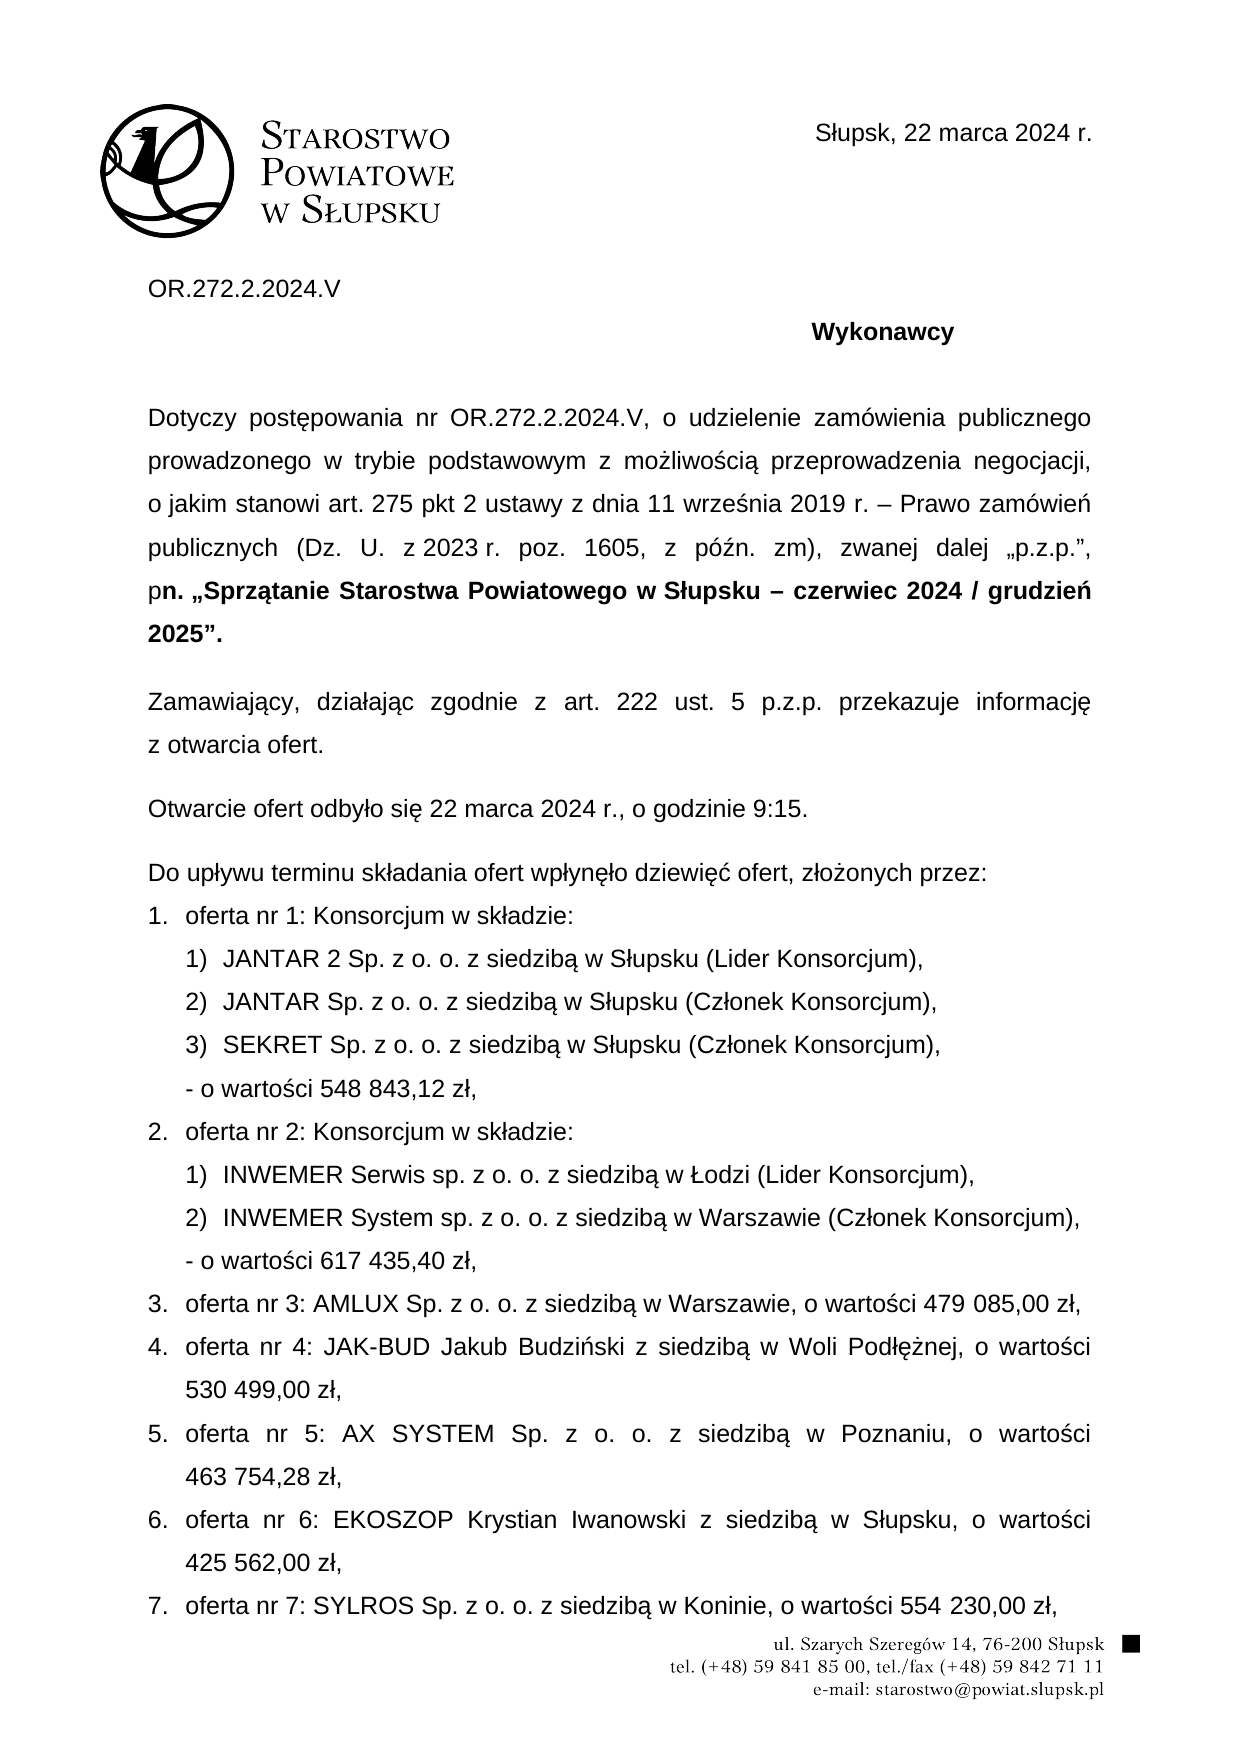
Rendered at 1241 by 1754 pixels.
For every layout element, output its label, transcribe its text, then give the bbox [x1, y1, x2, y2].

list oferta nr 4: JAK-BUD Jakub Budziński z siedzibą w Woli Podłężnej, o wartości 530 499,00 zł, [148, 1332, 1092, 1404]
list JANTAR 2 Sp. z o. o. z siedzibą w Słupsku (Lider Konsorcjum), [185, 944, 1092, 973]
text Wykonawcy [783, 317, 1092, 346]
list oferta nr 6: EKOSZOP Krystian Iwanowski z siedzibą w Słupsku, o wartości 425 562,00 zł, [148, 1505, 1092, 1577]
text Dotyczy postępowania nr OR.272.2.2024.V, o udzielenie zamówienia publicznego prowadzonego w trybie podstawowym z możliwością przeprowadzenia negocjacji, o jakim stanowi art. 275 pkt 2 ustawy z dnia 11 września 2019 r. – Prawo zamówień publicznych (Dz. U. z 2023 r. poz. 1605, z późn. zm), zwanej dalej „p.z.p.”, pn. „Sprzątanie Starostwa Powiatowego w Słupsku – czerwiec 2024 / grudzień 2025”. [148, 403, 1092, 647]
text OR.272.2.2024.V [148, 274, 1092, 302]
list INWEMER Serwis sp. z o. o. z siedzibą w Łodzi (Lider Konsorcjum), [185, 1160, 1092, 1188]
list INWEMER System sp. z o. o. z siedzibą w Warszawie (Członek Konsorcjum), [185, 1203, 1092, 1232]
text - o wartości 617 435,40 zł, [185, 1246, 1092, 1275]
list oferta nr 7: SYLROS Sp. z o. o. z siedzibą w Koninie, o wartości 554 230,00 zł, [148, 1591, 1092, 1620]
text - o wartości 548 843,12 zł, [185, 1073, 1092, 1102]
list oferta nr 3: AMLUX Sp. z o. o. z siedzibą w Warszawie, o wartości 479 085,00 zł, [148, 1289, 1092, 1318]
text Zamawiający, działając zgodnie z art. 222 ust. 5 p.z.p. przekazuje informację z otwarcia ofert. [148, 687, 1092, 759]
list JANTAR Sp. z o. o. z siedzibą w Słupsku (Członek Konsorcjum), [185, 987, 1092, 1016]
list oferta nr 5: AX SYSTEM Sp. z o. o. z siedzibą w Poznaniu, o wartości 463 754,28 zł, [148, 1418, 1092, 1490]
text Otwarcie ofert odbyło się 22 marca 2024 r., o godzinie 9:15. [148, 794, 1092, 823]
list oferta nr 1: Konsorcjum w składzie: [148, 901, 1092, 930]
text Słupsk, r. [148, 118, 1092, 147]
list SEKRET Sp. z o. o. z siedzibą w Słupsku (Członek Konsorcjum), [185, 1030, 1092, 1059]
text Do upływu terminu składania ofert wpłynęło dziewięć ofert, złożonych przez: [148, 858, 1092, 887]
list oferta nr 2: Konsorcjum w składzie: [148, 1117, 1092, 1145]
picture [100, 104, 1140, 1700]
